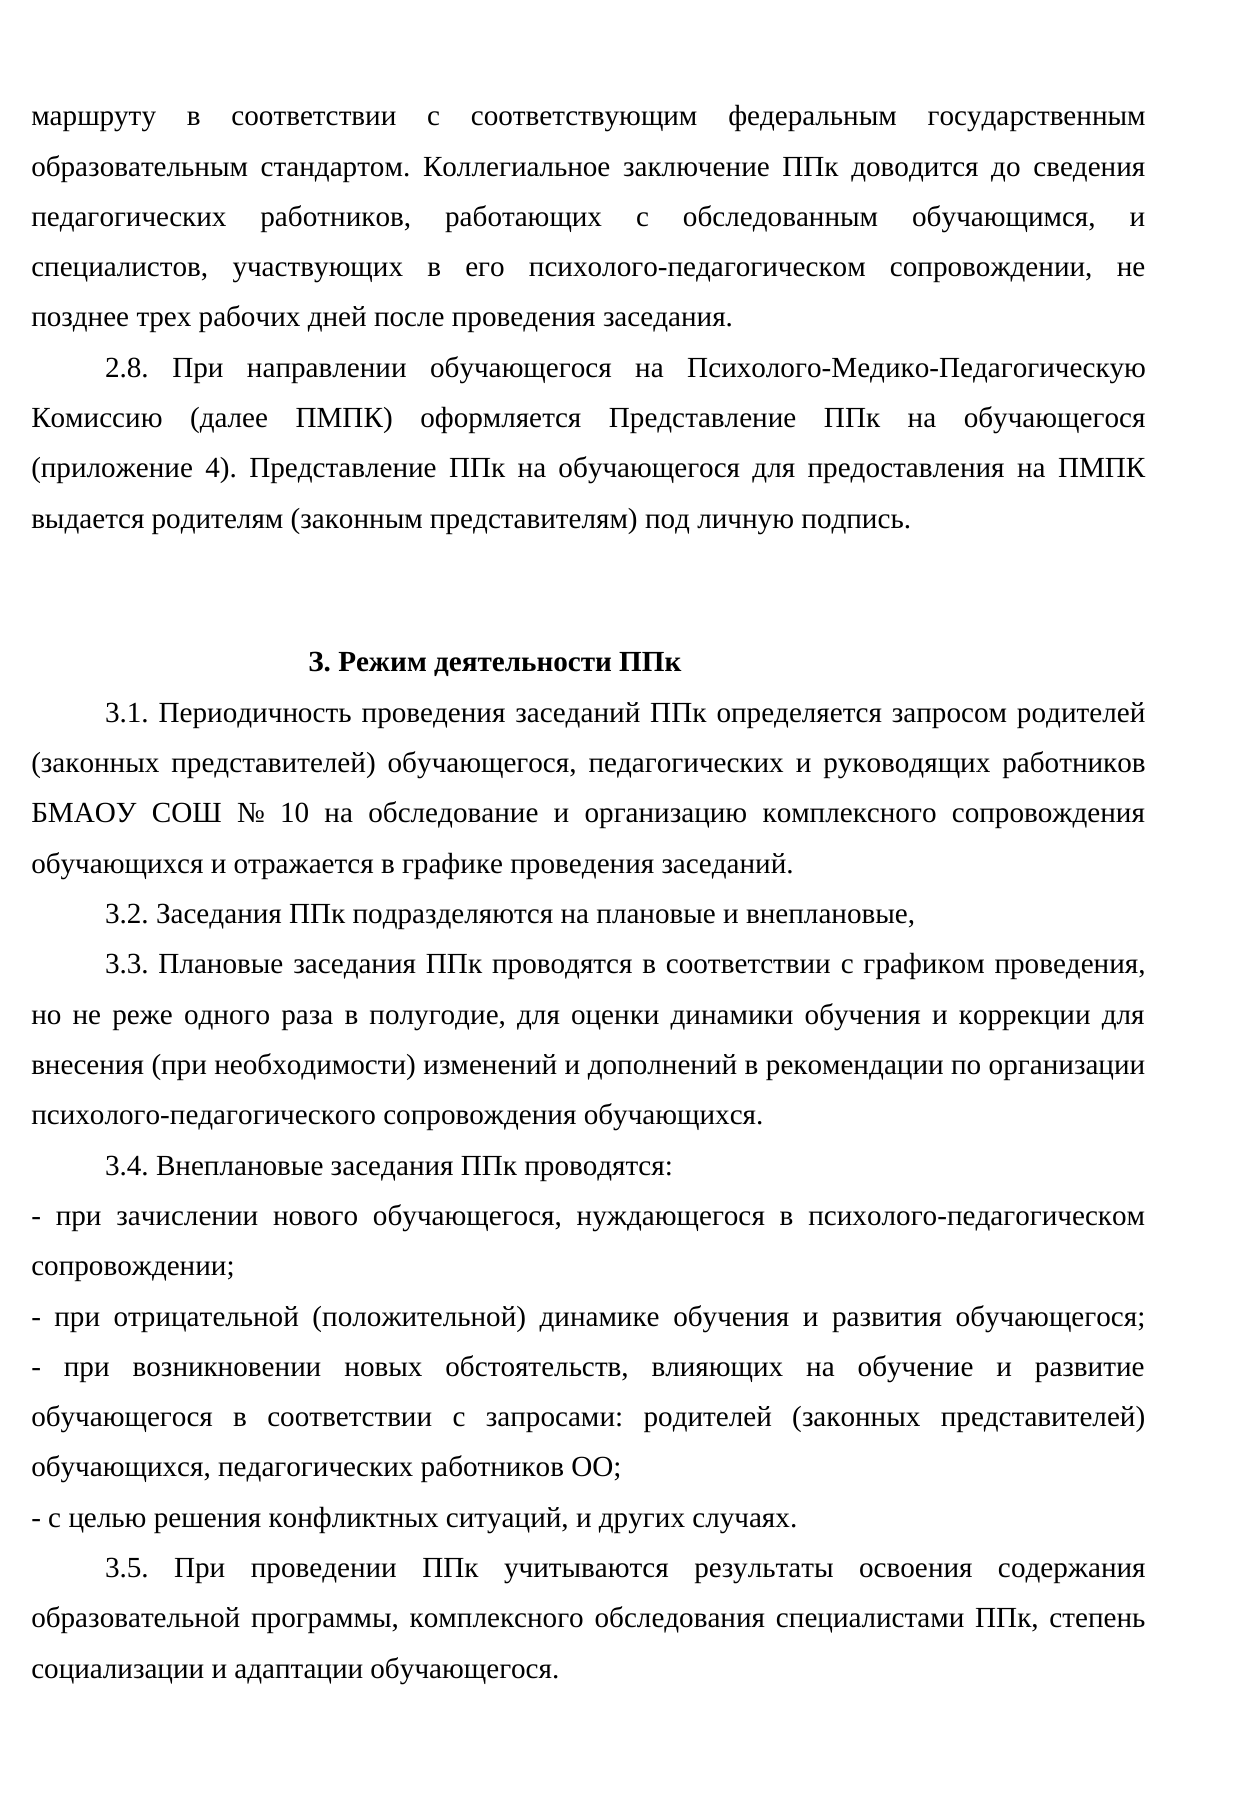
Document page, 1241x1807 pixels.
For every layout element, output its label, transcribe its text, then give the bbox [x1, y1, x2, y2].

text З. Режим деятельности ППк [31, 644, 1146, 678]
text 3.1. Периодичность проведения заседаний ППк определяется запросом родителей (законных представителей) обучающегося, педагогических и руководящих работников БМАОУ СОШ № 10 на обследование и организацию комплексного сопровождения обучающихся и отражается в графике проведения заседаний. [31, 695, 1146, 879]
text 3.5. При проведении ППк учитываются результаты освоения содержания образовательной программы, комплексного обследования специалистами ППк, степень социализации и адаптации обучающегося. [31, 1550, 1146, 1684]
text 3.3. Плановые заседания ППк проводятся в соответствии с графиком проведения, но не реже одного раза в полугодие, для оценки динамики обучения и коррекции для внесения (при необходимости) изменений и дополнений в рекомендации по организации психолого-педагогического сопровождения обучающихся. [31, 946, 1146, 1131]
text 2.8. При направлении обучающегося на Психолого-Медико-Педагогическую Комиссию (далее ПМПК) оформляется Представление ППк на обучающегося (приложение 4). Представление ППк на обучающегося для предоставления на ПМПК выдается родителям (законным представителям) под личную подпись. [31, 350, 1146, 534]
text 3.4. Внеплановые заседания ППк проводятся: [31, 1148, 1146, 1181]
text - при зачислении нового обучающегося, нуждающегося в психолого-педагогическом сопровождении; [31, 1198, 1146, 1282]
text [31, 98, 1146, 333]
text 3.2. Заседания ППк подразделяются на плановые и внеплановые, [31, 896, 1146, 930]
text - с целью решения конфликтных ситуаций, и других случаях. [31, 1500, 1146, 1533]
text - при отрицательной (положительной) динамике обучения и развития обучающегося; - при возникновении новых обстоятельств, влияющих на обучение и развитие обучающегося в соответствии с запросами: родителей (законных представителей) обучающихся, педагогических работников ОО; [31, 1299, 1146, 1483]
